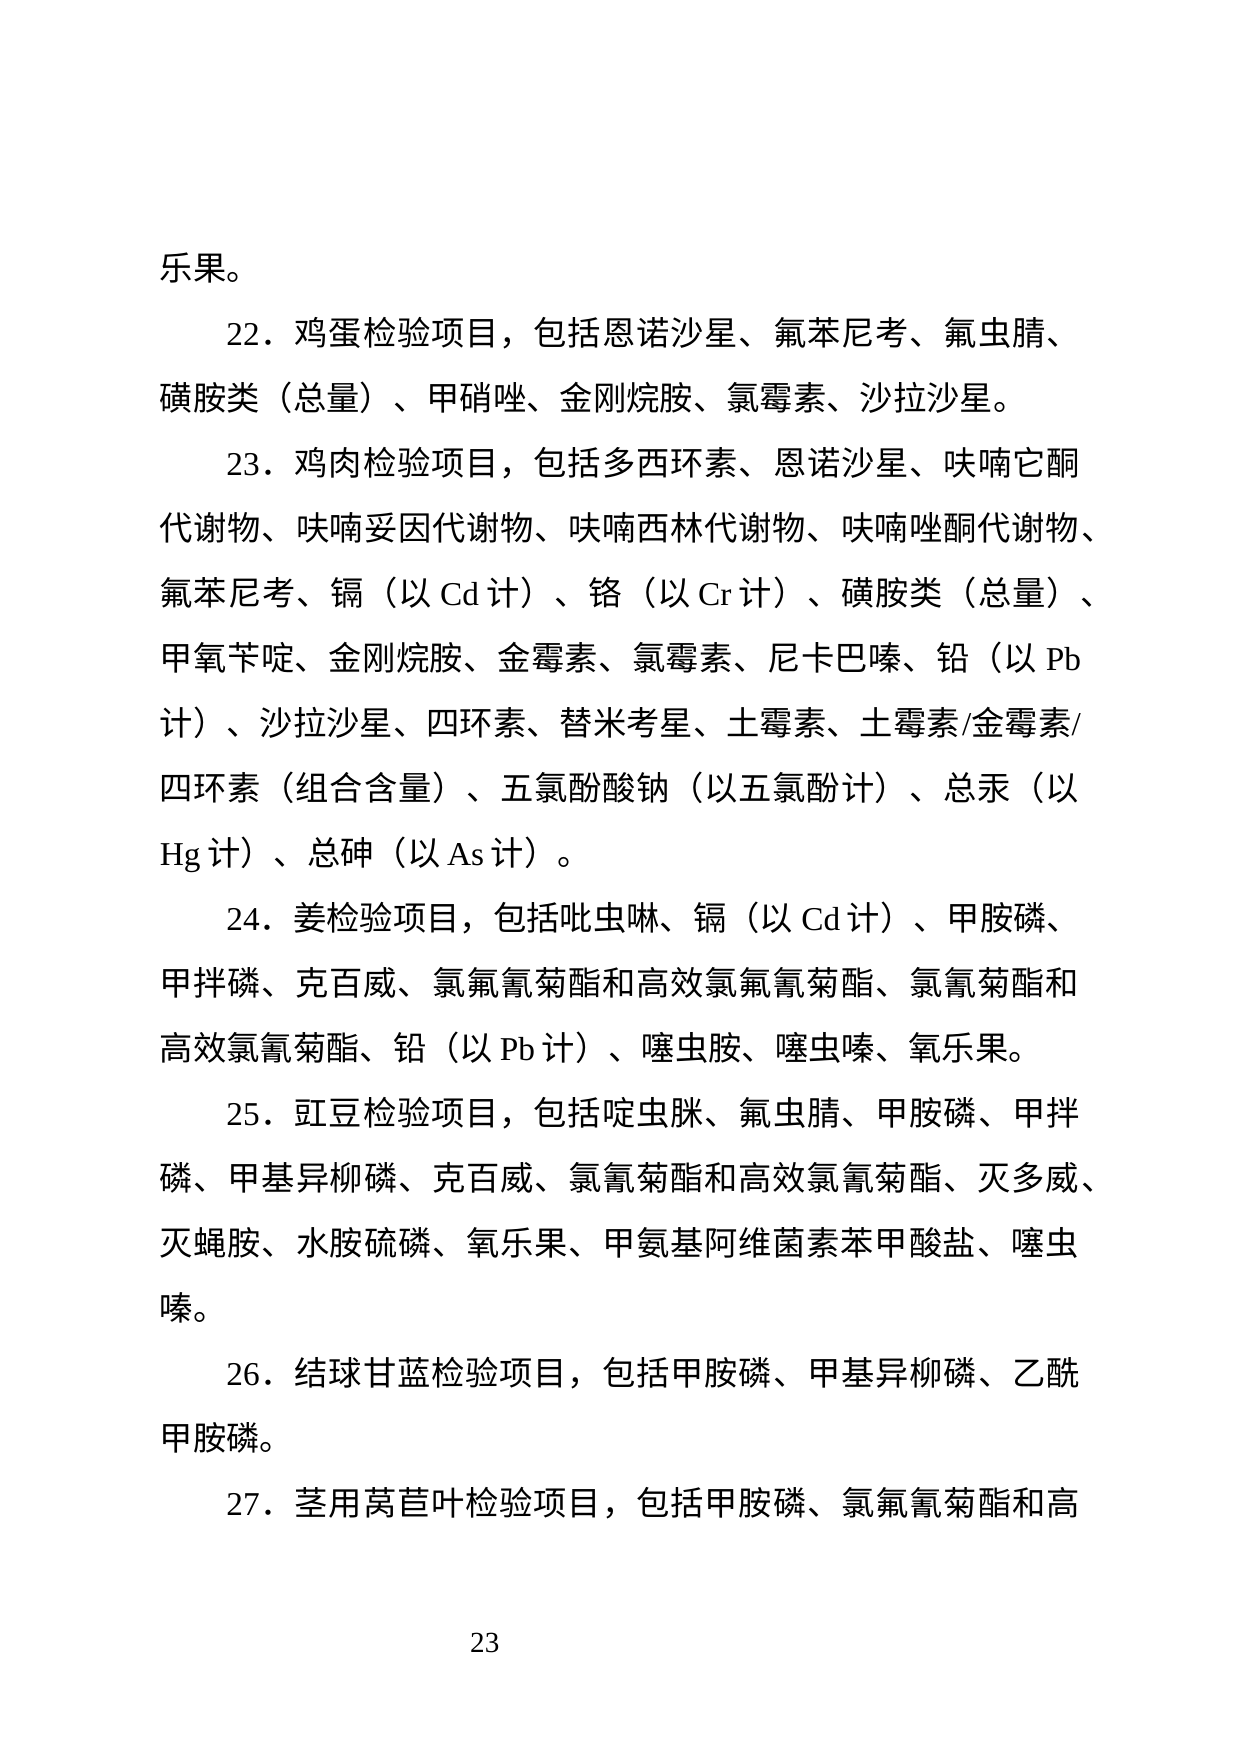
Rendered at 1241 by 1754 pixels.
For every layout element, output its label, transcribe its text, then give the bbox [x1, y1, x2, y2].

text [159, 233, 1081, 298]
text 24．姜检验项目，包括吡虫啉、镉（以Cd计）、甲胺磷、甲拌磷、克百威、氯氟氰菊酯和高效氯氟氰菊酯、氯氰菊酯和高效氯氰菊酯、铅（以Pb计）、噻虫胺、噻虫嗪、氧乐果。 [159, 883, 1081, 1078]
text 23．鸡肉检验项目，包括多西环素、恩诺沙星、呋喃它酮代谢物、呋喃妥因代谢物、呋喃西林代谢物、呋喃唑酮代谢物、氟苯尼考、镉（以Cd计）、铬（以Cr计）、磺胺类（总量）、甲氧苄啶、金刚烷胺、金霉素、氯霉素、尼卡巴嗪、铅（以Pb计）、沙拉沙星、四环素、替米考星、土霉素、土霉素/金霉素/四环素（组合含量）、五氯酚酸钠（以五氯酚计）、总汞（以Hg计）、总砷（以As计）。 [159, 428, 1081, 883]
text 22．鸡蛋检验项目，包括恩诺沙星、氟苯尼考、氟虫腈、磺胺类（总量）、甲硝唑、金刚烷胺、氯霉素、沙拉沙星。 [159, 298, 1081, 428]
text 26．结球甘蓝检验项目，包括甲胺磷、甲基异柳磷、乙酰甲胺磷。 [159, 1338, 1081, 1468]
text 25．豇豆检验项目，包括啶虫脒、氟虫腈、甲胺磷、甲拌磷、甲基异柳磷、克百威、氯氰菊酯和高效氯氰菊酯、灭多威、灭蝇胺、水胺硫磷、氧乐果、甲氨基阿维菌素苯甲酸盐、噻虫嗪。 [159, 1078, 1081, 1338]
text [159, 1468, 1081, 1533]
